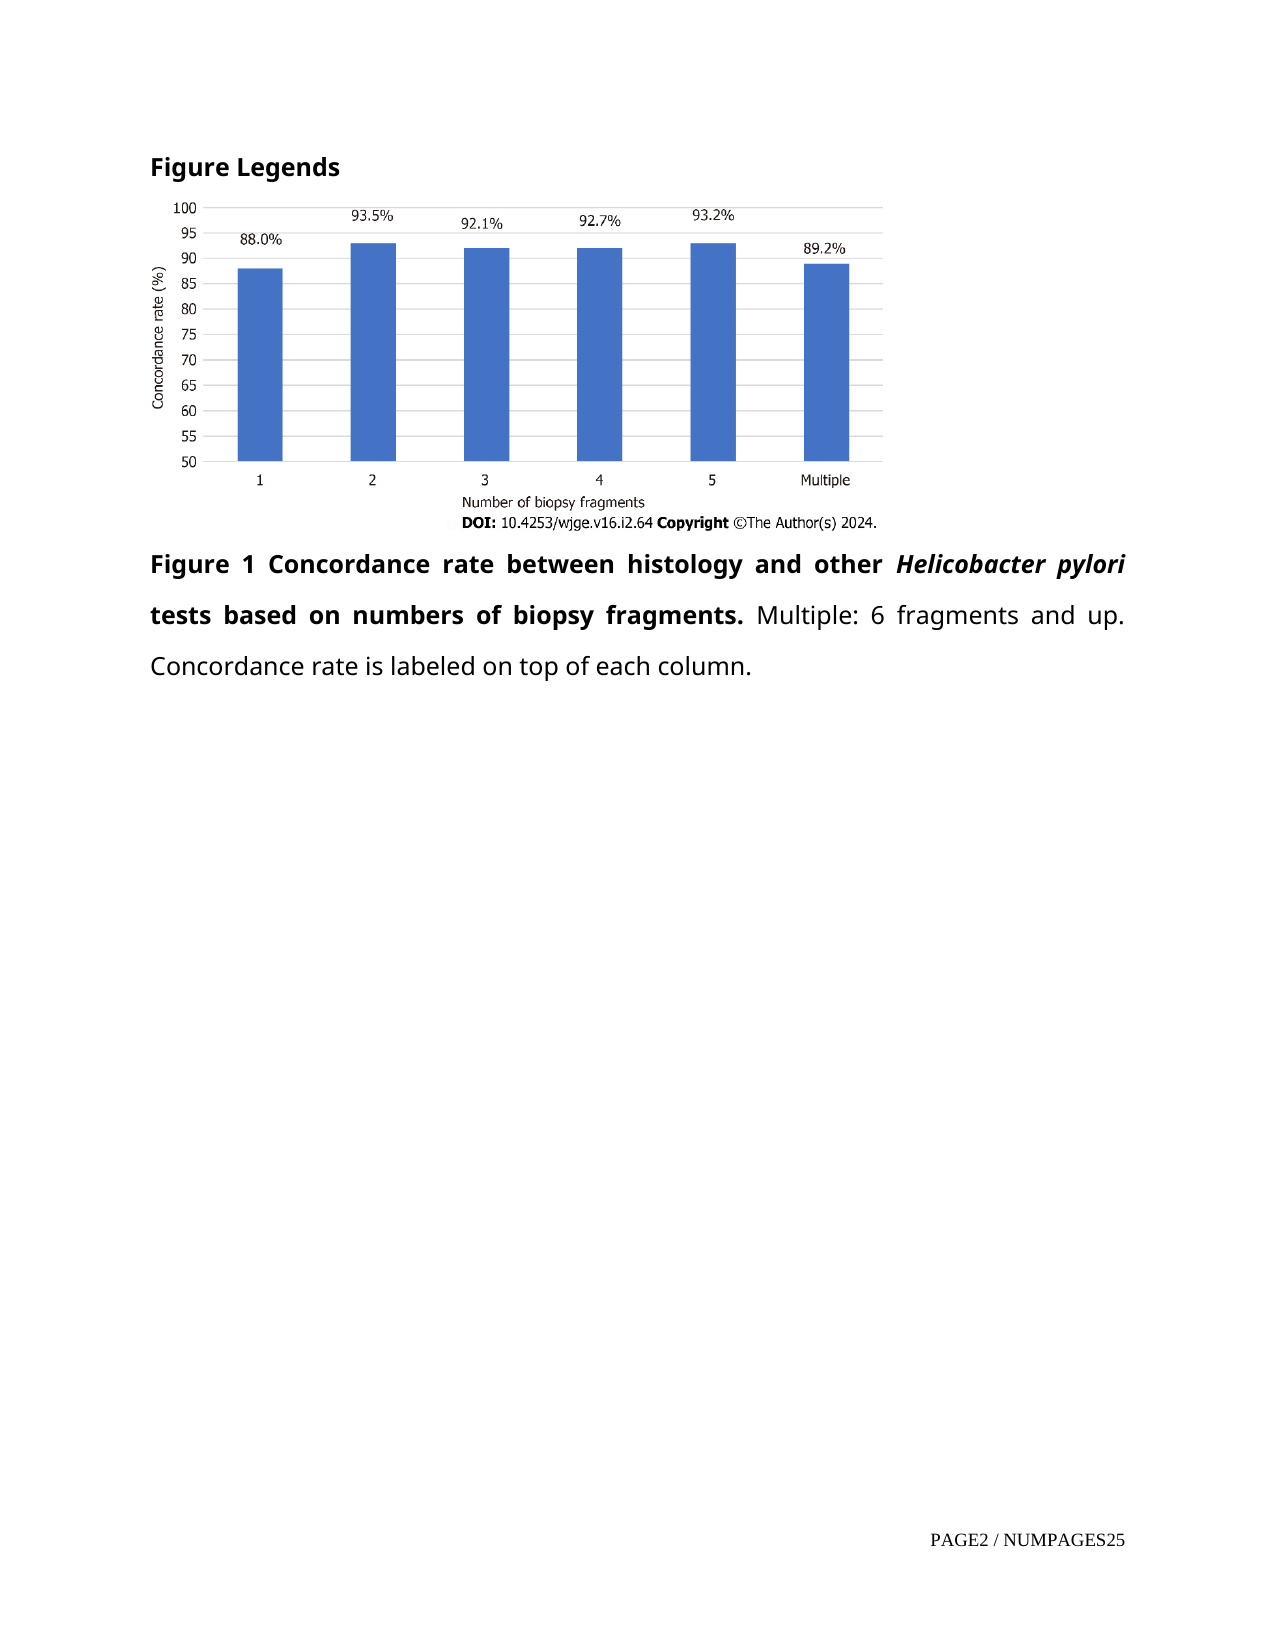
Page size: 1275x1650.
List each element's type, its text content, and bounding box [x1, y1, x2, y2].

text Figure Legends [150, 150, 1125, 184]
picture [150, 201, 886, 533]
text Figure 1 Concordance rate between histology and other Helicobacter pylori tests based on numbers of biopsy fragments. Multiple: 6 fragments and up. Concordance rate is labeled on top of each column. [150, 547, 1125, 683]
